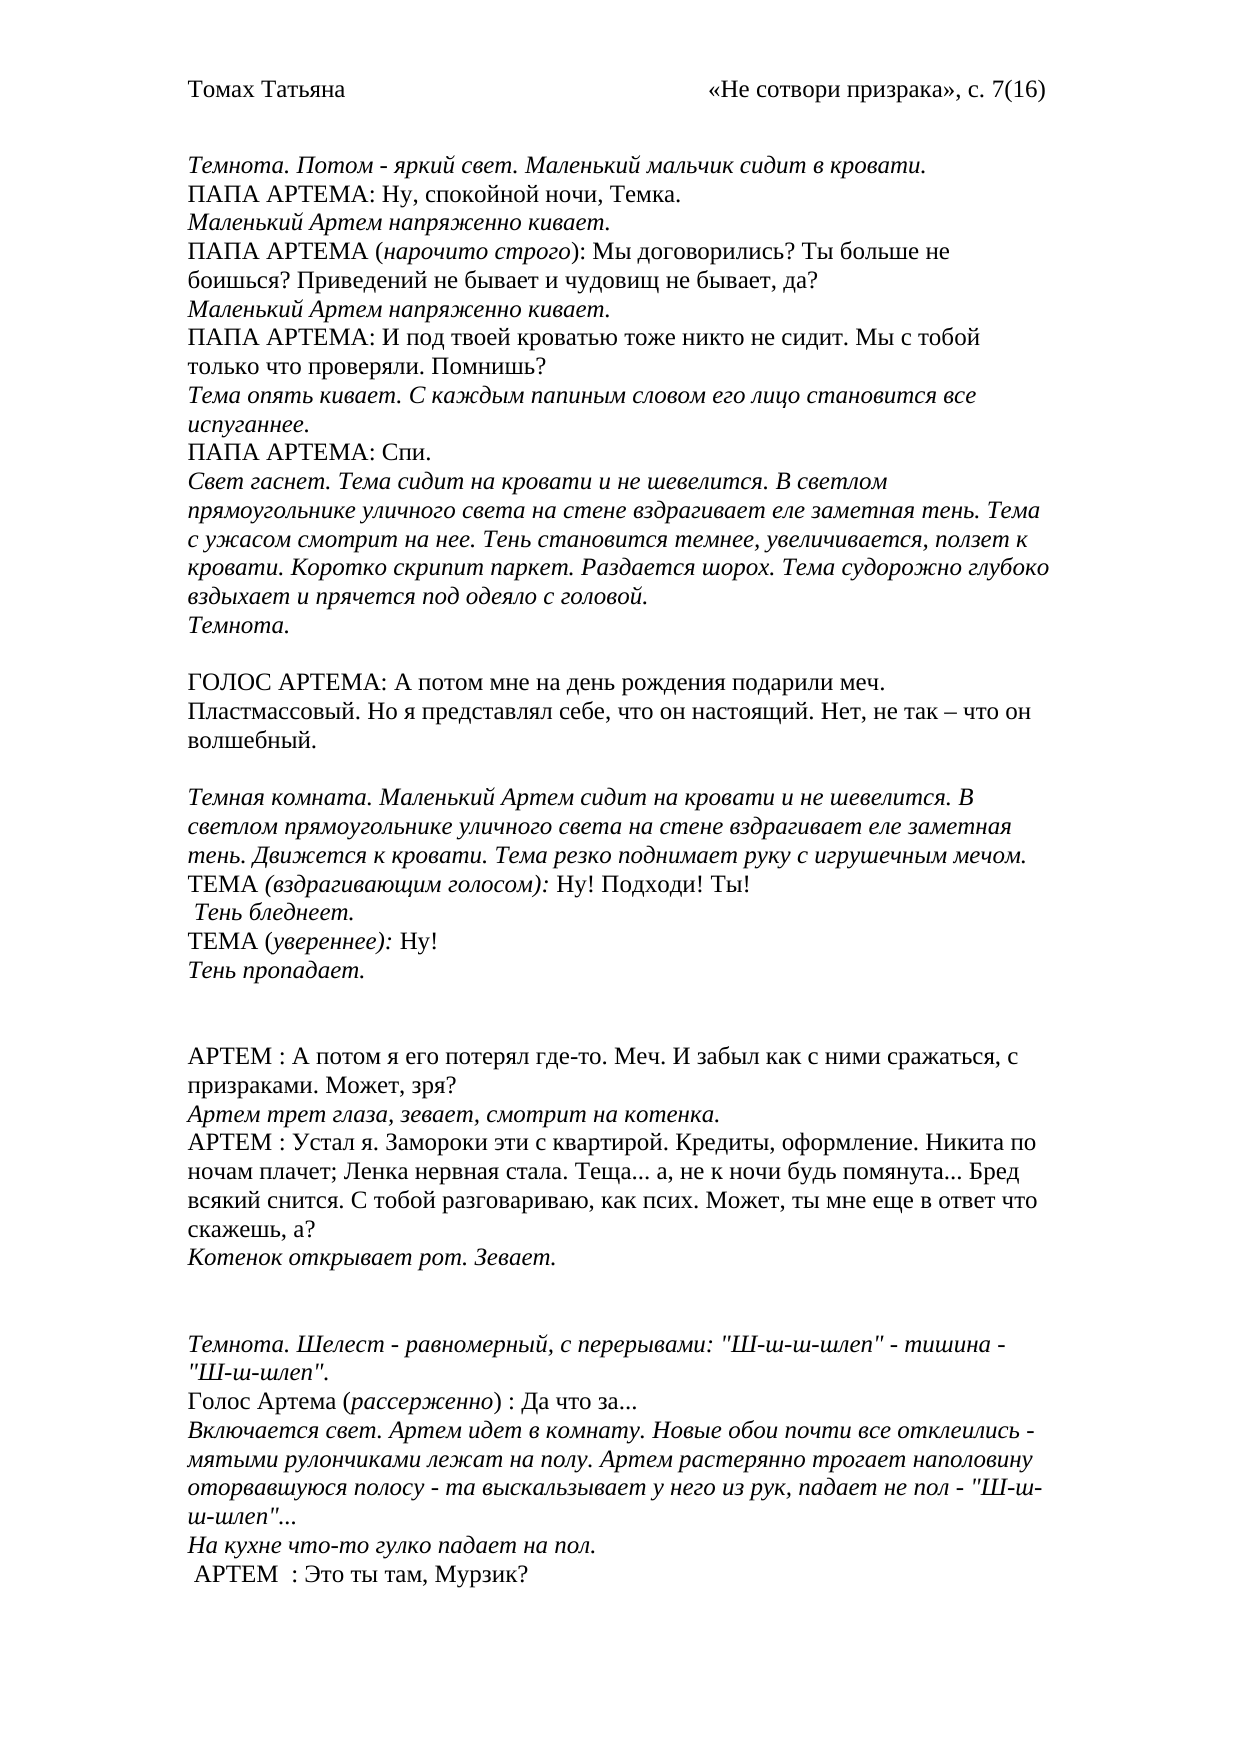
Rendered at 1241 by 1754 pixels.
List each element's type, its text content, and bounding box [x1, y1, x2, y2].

text Голос Артема (рассерженно) : Да что за... [187, 1386, 1053, 1415]
text Маленький Артем напряженно кивает. [187, 207, 1053, 236]
text Темная комната. Маленький Артем сидит на кровати и не шевелится. В светлом прямоугольнике уличного света на стене вздрагивает еле заметная тень. Движется к кровати. Тема резко поднимает руку с игрушечным мечом. [187, 782, 1053, 869]
text ПАПА АРТЕМА (нарочито строго): Мы договорились? Ты больше не боишься? Приведений не бывает и чудовищ не бывает, да? [187, 236, 1053, 294]
text ТЕМА (вздрагивающим голосом): Ну! Подходи! Ты! [187, 869, 1053, 897]
text Свет гаснет. Тема сидит на кровати и не шевелится. В светлом прямоугольнике уличного света на стене вздрагивает еле заметная тень. Тема с ужасом смотрит на нее. Тень становится темнее, увеличивается, ползет к кровати. Коротко скрипит паркет. Раздается шорох. Тема судорожно глубоко вздыхает и прячется под одеяло с головой. [187, 466, 1053, 610]
text Тень бледнеет. [187, 897, 1053, 926]
text ТЕМА (увереннее): Ну! [187, 926, 1053, 955]
text АРТЕМ : Это ты там, Мурзик? [187, 1559, 1053, 1587]
text ПАПА АРТЕМА: Ну, спокойной ночи, Темка. [187, 179, 1053, 207]
text Включается свет. Артем идет в комнату. Новые обои почти все отклеились - мятыми рулончиками лежат на полу. Артем растерянно трогает наполовину оторвавшуюся полосу - та выскальзывает у него из рук, падает не пол - "Ш-ш-ш-шлеп"... [187, 1415, 1053, 1530]
text Темнота. [187, 610, 1053, 639]
text Темнота. Шелест - равномерный, с перерывами: "Ш-ш-ш-шлеп" - тишина - "Ш-ш-шлеп". [187, 1329, 1053, 1386]
text АРТЕМ : Устал я. Замороки эти с квартирой. Кредиты, оформление. Никита по ночам плачет; Ленка нервная стала. Теща... а, не к ночи будь помянута... Бред всякий снится. С тобой разговариваю, как псих. Может, ты мне еще в ответ что скажешь, а? [187, 1127, 1053, 1242]
text Темнота. Потом - яркий свет. Маленький мальчик сидит в кровати. [187, 150, 1053, 179]
text Тема опять кивает. С каждым папиным словом его лицо становится все испуганнее. [187, 380, 1053, 437]
text Тень пропадает. [187, 955, 1053, 984]
text Котенок открывает рот. Зевает. [187, 1242, 1053, 1271]
text АРТЕМ : А потом я его потерял где-то. Меч. И забыл как с ними сражаться, с призраками. Может, зря? [187, 1041, 1053, 1099]
text На кухне что-то гулко падает на пол. [187, 1530, 1053, 1559]
text ГОЛОС АРТЕМА: А потом мне на день рождения подарили меч. Пластмассовый. Но я представлял себе, что он настоящий. Нет, не так – что он волшебный. [187, 667, 1053, 754]
text Артем трет глаза, зевает, смотрит на котенка. [187, 1099, 1053, 1127]
text ПАПА АРТЕМА: Спи. [187, 437, 1053, 466]
text Маленький Артем напряженно кивает. [187, 294, 1053, 322]
text ПАПА АРТЕМА: И под твоей кроватью тоже никто не сидит. Мы с тобой только что проверяли. Помнишь? [187, 322, 1053, 380]
